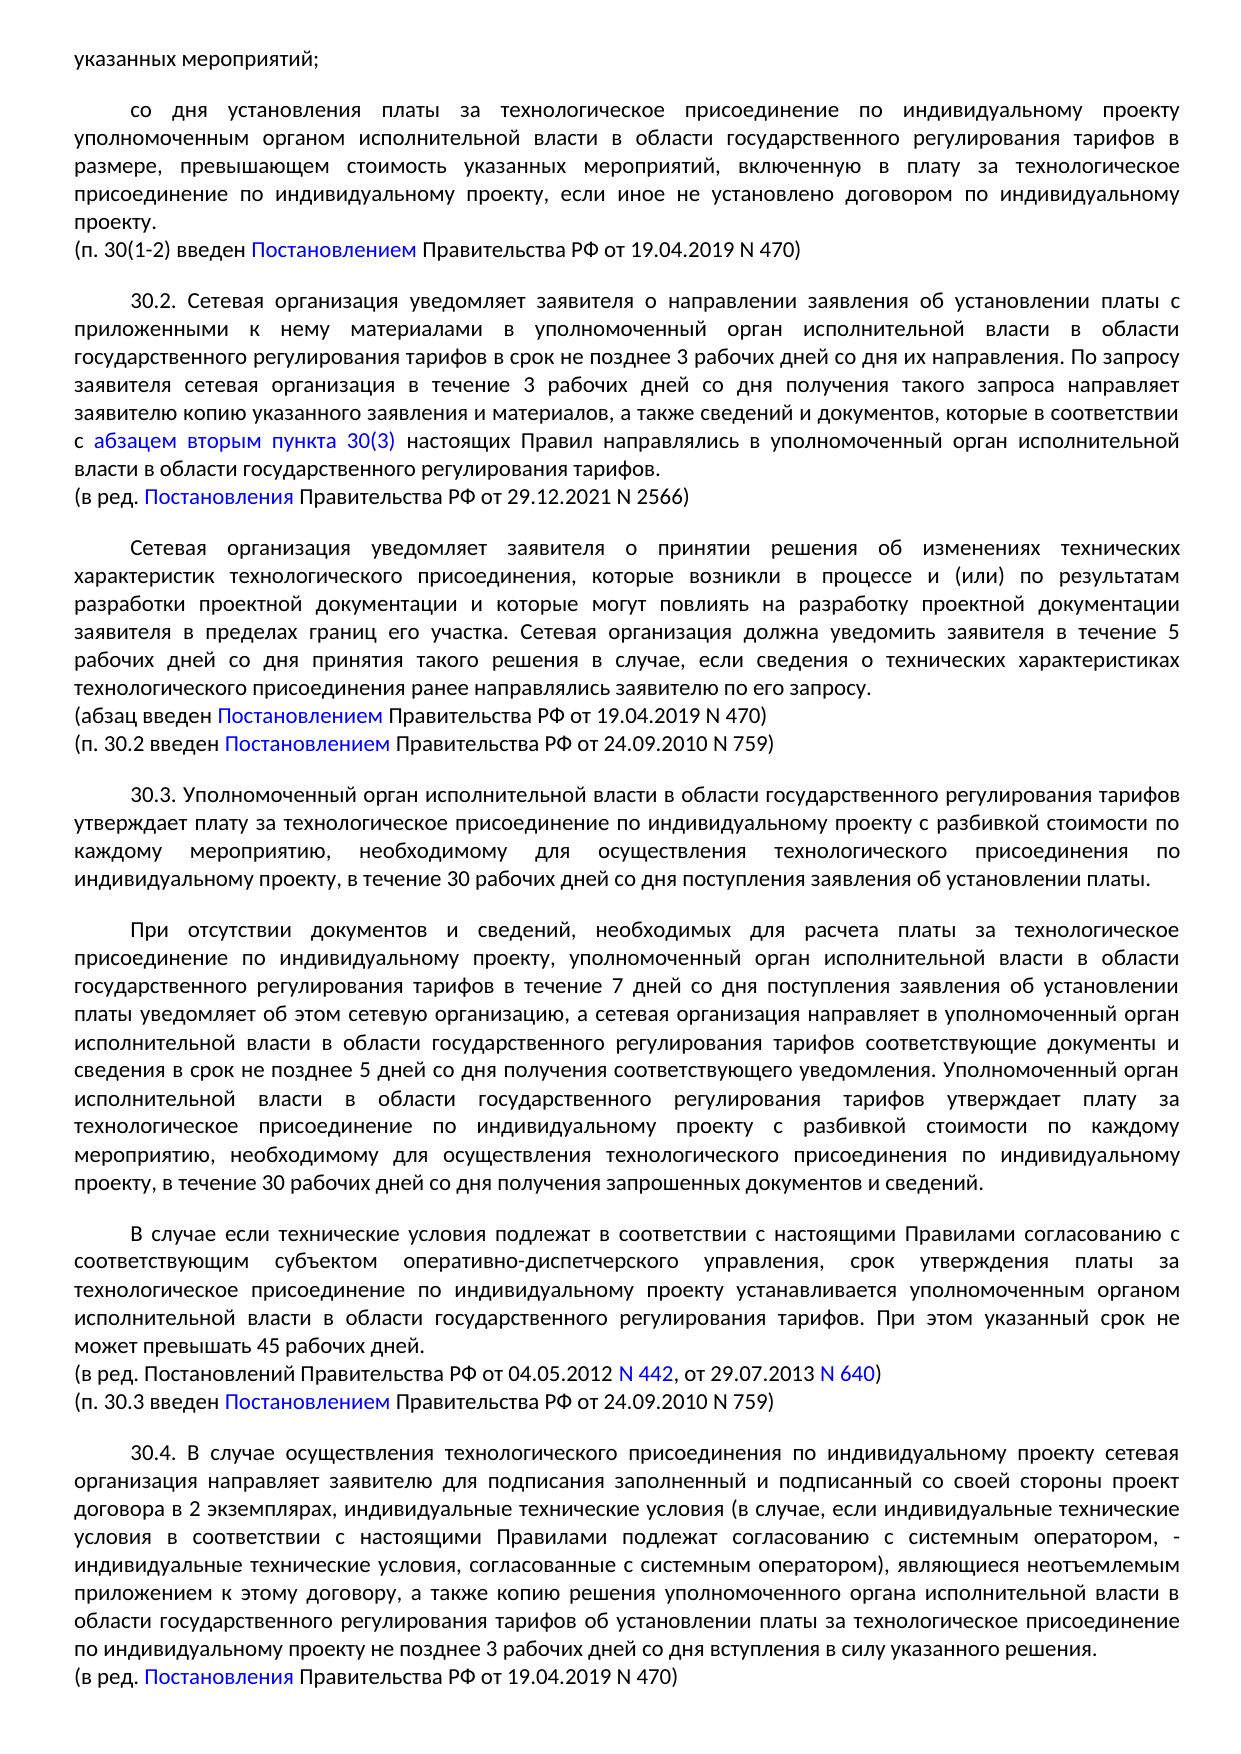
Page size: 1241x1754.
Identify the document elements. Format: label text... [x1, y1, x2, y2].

text Сетевая организация уведомляет заявителя о принятии решения об изменениях технических характеристик технологического присоединения, которые возникли в процессе и (или) по результатам разработки проектной документации и которые могут повлиять на разработку проектной документации заявителя в пределах границ его участка. Сетевая организация должна уведомить заявителя в течение 5 рабочих дней со дня принятия такого решения в случае, если сведения о технических характеристиках технологического присоединения ранее направлялись заявителю по его запросу. [74, 533, 1181, 702]
text В случае если технические условия подлежат в соответствии с настоящими Правилами согласованию с соответствующим субъектом оперативно-диспетчерского управления, срок утверждения платы за технологическое присоединение по индивидуальному проекту устанавливается уполномоченным органом исполнительной власти в области государственного регулирования тарифов. При этом указанный срок не может превышать 45 рабочих дней. [74, 1219, 1181, 1359]
text (абзац введен Постановлением Правительства РФ от 19.04.2019 N 470) [74, 702, 1181, 729]
text 30.3. Уполномоченный орган исполнительной власти в области государственного регулирования тарифов утверждает плату за технологическое присоединение по индивидуальному проекту с разбивкой стоимости по каждому мероприятию, необходимому для осуществления технологического присоединения по индивидуальному проекту, в течение 30 рабочих дней со дня поступления заявления об установлении платы. [74, 781, 1181, 893]
text 30.2. Сетевая организация уведомляет заявителя о направлении заявления об установлении платы с приложенными к нему материалами в уполномоченный орган исполнительной власти в области государственного регулирования тарифов в срок не позднее 3 рабочих дней со дня их направления. По запросу заявителя сетевая организация в течение 3 рабочих дней со дня получения такого запроса направляет заявителю копию указанного заявления и материалов, а также сведений и документов, которые в соответствии с абзацем вторым пункта 30(3) настоящих Правил направлялись в уполномоченный орган исполнительной власти в области государственного регулирования тарифов. [74, 286, 1181, 482]
text 30.4. В случае осуществления технологического присоединения по индивидуальному проекту сетевая организация направляет заявителю для подписания заполненный и подписанный со своей стороны проект договора в 2 экземплярах, индивидуальные технические условия (в случае, если индивидуальные технические условия в соответствии с настоящими Правилами подлежат согласованию с системным оператором, - индивидуальные технические условия, согласованные с системным оператором), являющиеся неотъемлемым приложением к этому договору, а также копию решения уполномоченного органа исполнительной власти в области государственного регулирования тарифов об установлении платы за технологическое присоединение по индивидуальному проекту не позднее 3 рабочих дней со дня вступления в силу указанного решения. [74, 1438, 1181, 1662]
text (п. 30.3 введен Постановлением Правительства РФ от 24.09.2010 N 759) [74, 1387, 1181, 1415]
text (в ред. Постановления Правительства РФ от 29.12.2021 N 2566) [74, 482, 1181, 511]
text При отсутствии документов и сведений, необходимых для расчета платы за технологическое присоединение по индивидуальному проекту, уполномоченный орган исполнительной власти в области государственного регулирования тарифов в течение 7 дней со дня поступления заявления об установлении платы уведомляет об этом сетевую организацию, а сетевая организация направляет в уполномоченный орган исполнительной власти в области государственного регулирования тарифов соответствующие документы и сведения в срок не позднее 5 дней со дня получения соответствующего уведомления. Уполномоченный орган исполнительной власти в области государственного регулирования тарифов утверждает плату за технологическое присоединение по индивидуальному проекту с разбивкой стоимости по каждому мероприятию, необходимому для осуществления технологического присоединения по индивидуальному проекту, в течение 30 рабочих дней со дня получения запрошенных документов и сведений. [74, 916, 1181, 1196]
text (в ред. Постановлений Правительства РФ от 04.05.2012 N 442, от 29.07.2013 N 640) [74, 1359, 1181, 1387]
text со дня установления платы за технологическое присоединение по индивидуальному проекту уполномоченным органом исполнительной власти в области государственного регулирования тарифов в размере, превышающем стоимость указанных мероприятий, включенную в плату за технологическое присоединение по индивидуальному проекту, если иное не установлено договором по индивидуальному проекту. [74, 95, 1181, 235]
text (в ред. Постановления Правительства РФ от 19.04.2019 N 470) [74, 1662, 1181, 1690]
text (п. 30.2 введен Постановлением Правительства РФ от 24.09.2010 N 759) [74, 729, 1181, 758]
text (п. 30(1-2) введен Постановлением Правительства РФ от 19.04.2019 N 470) [74, 235, 1181, 263]
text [74, 44, 1181, 72]
